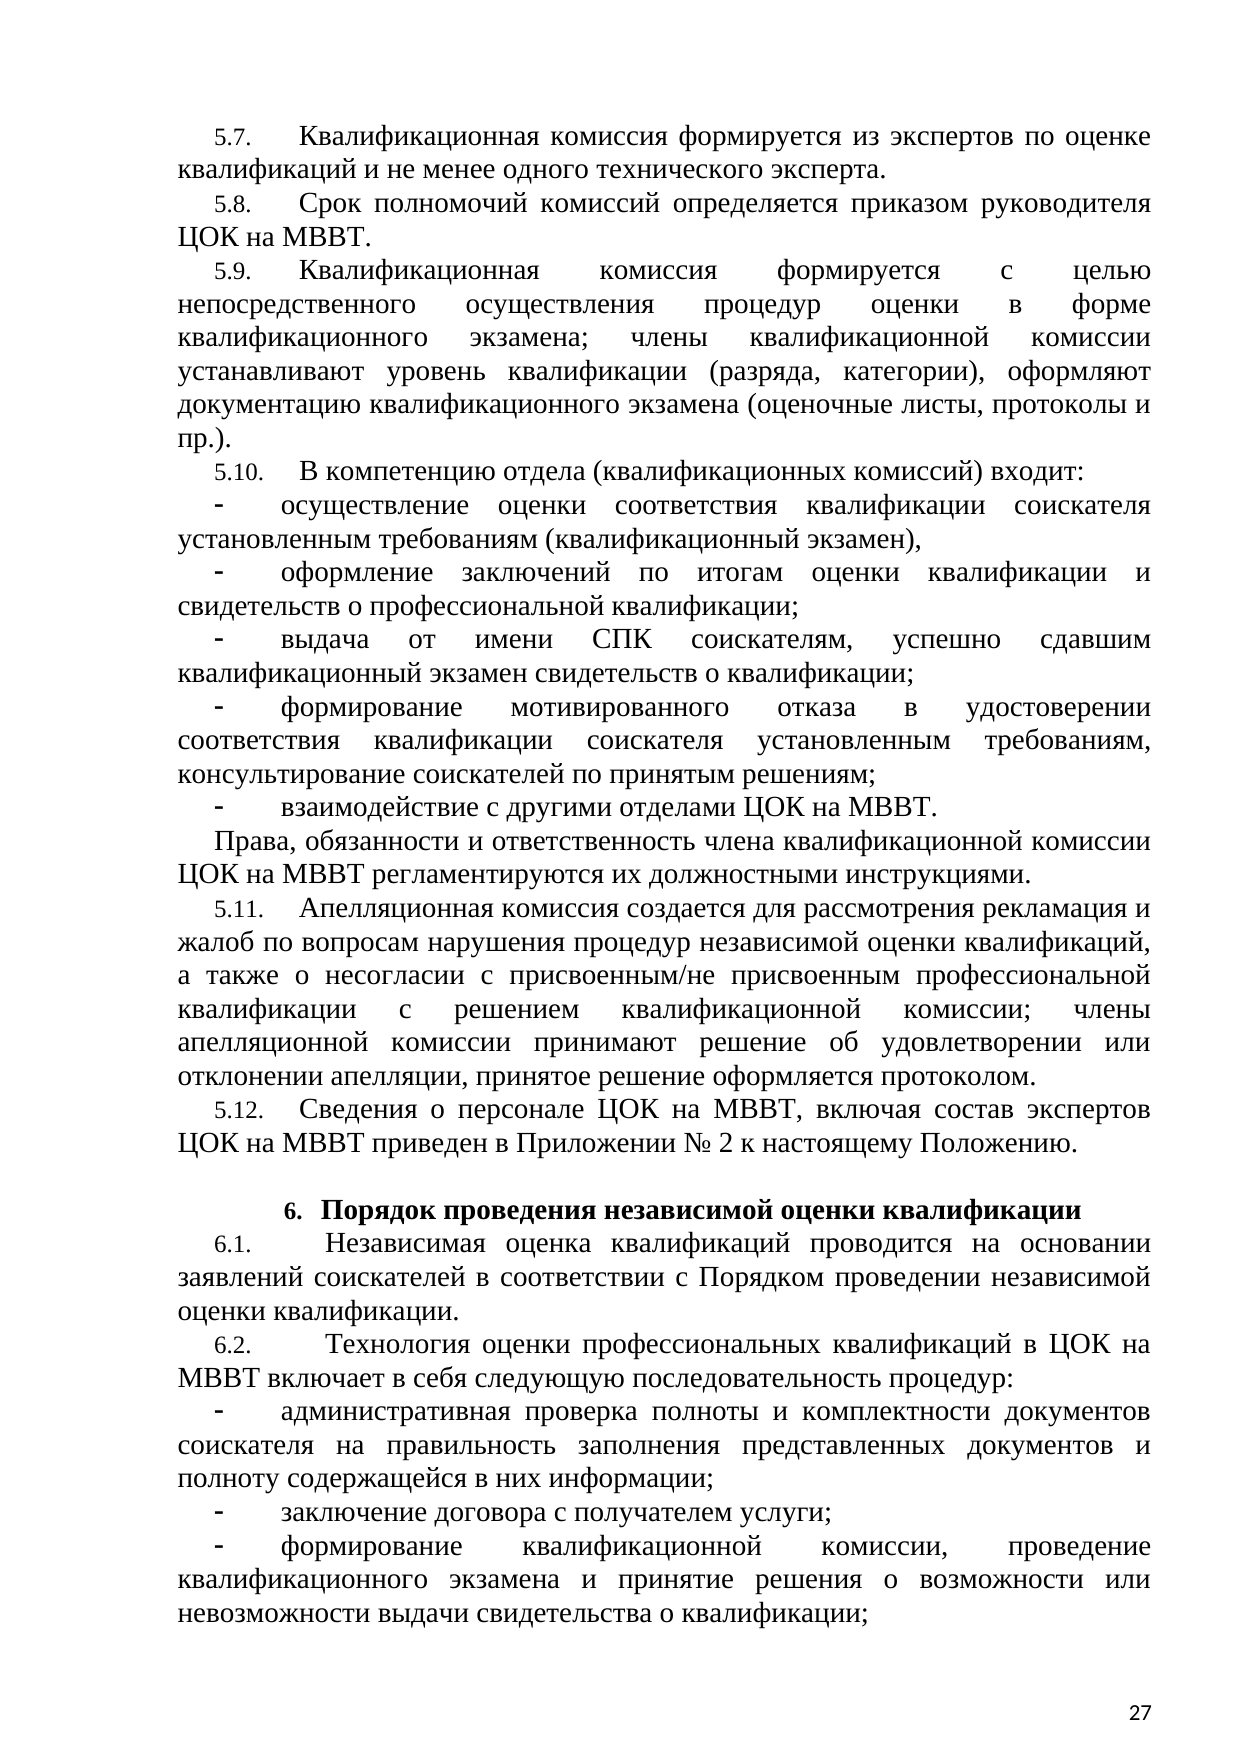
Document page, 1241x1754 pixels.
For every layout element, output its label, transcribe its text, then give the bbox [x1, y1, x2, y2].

list оформление заключений по итогам оценки квалификации и свидетельств о профессиональной квалификации; [177, 554, 1152, 621]
list административная проверка полноты и комплектности документов соискателя на правильность заполнения представленных документов и полноту содержащейся в них информации; [177, 1393, 1152, 1494]
list осуществление оценки соответствия квалификации соискателя установленным требованиям (квалификационный экзамен), [177, 487, 1152, 554]
list выдача от имени СПК соискателям, успешно сдавшим квалификационный экзамен свидетельств о квалификации; [177, 621, 1152, 689]
list Порядок проведения независимой оценки квалификации [177, 1192, 1152, 1226]
list Квалификационная комиссия формируется с целью непосредственного осуществления процедур оценки в форме квалификационного экзамена; члены квалификационной комиссии устанавливают уровень квалификации (разряда, категории), оформляют документацию квалификационного экзамена (оценочные листы, протоколы и пр.). [177, 252, 1152, 453]
list В компетенцию отдела (квалификационных комиссий) входит: [177, 453, 1152, 487]
list Независимая оценка квалификаций проводится на основании заявлений соискателей в соответствии с Порядком проведении независимой оценки квалификации. [177, 1226, 1152, 1326]
list Срок полномочий комиссий определяется приказом руководителя ЦОК на МВВТ. [177, 185, 1152, 252]
list взаимодействие с другими отделами ЦОК на МВВТ. [177, 789, 1152, 823]
list заключение договора с получателем услуги; [177, 1494, 1152, 1528]
list формирование квалификационной комиссии, проведение квалификационного экзамена и принятие решения о возможности или невозможности выдачи свидетельства о квалификации; [177, 1528, 1152, 1628]
text Права, обязанности и ответственность члена квалификационной комиссии ЦОК на МВВТ регламентируются их должностными инструкциями. [177, 823, 1152, 890]
list Сведения о персонале ЦОК на МВВТ, включая состав экспертов ЦОК на МВВТ приведен в Приложении № 2 к настоящему Положению. [177, 1091, 1152, 1158]
list Квалификационная комиссия формируется из экспертов по оценке квалификаций и не менее одного технического эксперта. [177, 118, 1152, 185]
list Технология оценки профессиональных квалификаций в ЦОК на МВВТ включает в себя следующую последовательность процедур: [177, 1326, 1152, 1393]
list формирование мотивированного отказа в удостоверении соответствия квалификации соискателя установленным требованиям, консультирование соискателей по принятым решениям; [177, 689, 1152, 789]
list Апелляционная комиссия создается для рассмотрения рекламация и жалоб по вопросам нарушения процедур независимой оценки квалификаций, а также о несогласии с присвоенным/не присвоенным профессиональной квалификации с решением квалификационной комиссии; члены апелляционной комиссии принимают решение об удовлетворении или отклонении апелляции, принятое решение оформляется протоколом. [177, 890, 1152, 1091]
